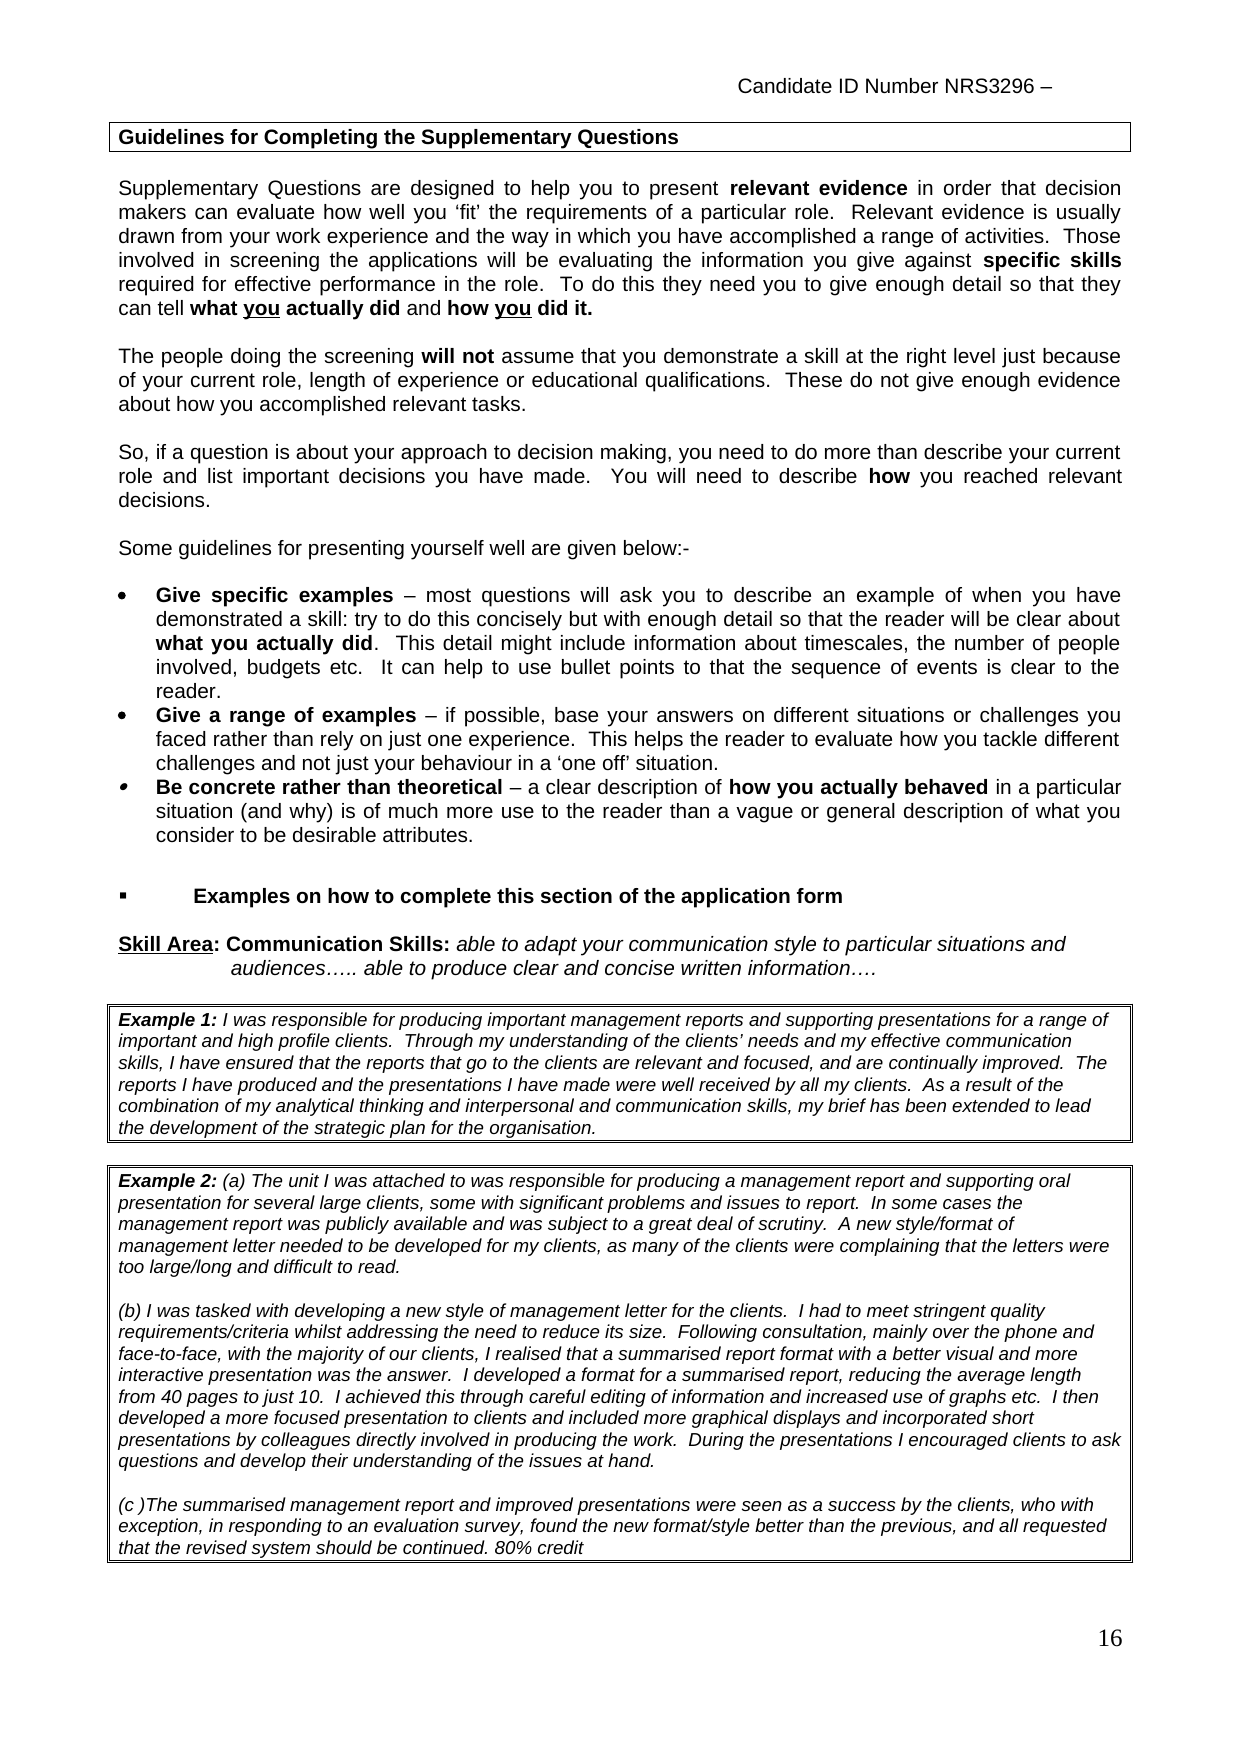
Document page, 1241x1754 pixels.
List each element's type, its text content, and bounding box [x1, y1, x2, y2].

text Supplementary Questions are designed to help you to present relevant evidence in order that decision makers can evaluate how well you ‘fit’ the requirements of a particular role. Relevant evidence is usually drawn from your work experience and the way in which you have accomplished a range of activities. Those involved in screening the applications will be evaluating the information you give against specific skills required for effective performance in the role. To do this they need you to give enough detail so that they can tell what you actually did and how you did it. [118, 176, 1122, 320]
list Give a range of examples – if possible, base your answers on different situations or challenges you faced rather than rely on just one experience. This helps the reader to evaluate how you tackle different challenges and not just your behaviour in a ‘one off’ situation. [118, 703, 1122, 775]
list Give specific examples – most questions will ask you to describe an example of when you have demonstrated a skill: try to do this concisely but with enough detail so that the reader will be clear about what you actually did. This detail might include information about timescales, the number of people involved, budgets etc. It can help to use bullet points to that the sequence of events is clear to the reader. [118, 583, 1122, 703]
text (c )The summarised management report and improved presentations were seen as a success by the clients, who with exception, in responding to an evaluation survey, found the new format/style better than the previous, and all requested that the revised system should be continued. 80% credit [110, 1488, 1130, 1560]
text Some guidelines for presenting yourself well are given below:- [118, 535, 1122, 559]
text (b) I was tasked with developing a new style of management letter for the clients. I had to meet stringent quality requirements/criteria whilst addressing the need to reduce its size. Following consultation, mainly over the phone and face-to-face, with the majority of our clients, I realised that a summarised report format with a better visual and more interactive presentation was the answer. I developed a format for a summarised report, reducing the average length from 40 pages to just 10. I achieved this through careful editing of information and increased use of graphs etc. I then developed a more focused presentation to clients and included more graphical displays and incorporated short presentations by colleagues directly involved in producing the work. During the presentations I encouraged clients to ask questions and develop their understanding of the issues at hand. [118, 1299, 1122, 1472]
text Example 2: (a) The unit I was attached to was responsible for producing a management report and supporting oral presentation for several large clients, some with significant problems and issues to report. In some cases the management report was publicly available and was subject to a great deal of scrutiny. A new style/format of management letter needed to be developed for my clients, as many of the clients were complaining that the letters were too large/long and difficult to read. [110, 1168, 1130, 1278]
text Skill Area: Communication Skills: able to adapt your communication style to particular situations and audiences….. able to produce clear and concise written information…. [118, 932, 1096, 979]
subtitle Guidelines for Completing the Supplementary Questions [110, 123, 1130, 151]
text Example 1: I was responsible for producing important management reports and supporting presentations for a range of important and high profile clients. Through my understanding of the clients’ needs and my effective communication skills, I have ensured that the reports that go to the clients are relevant and focused, and are continually improved. The reports I have produced and the presentations I have made were well received by all my clients. As a result of the combination of my analytical thinking and interpersonal and communication skills, my brief has been extended to lead the development of the strategic plan for the organisation. [110, 1007, 1130, 1140]
text So, if a question is about your approach to decision making, you need to do more than describe your current role and list important decisions you have made. You will need to describe how you reached relevant decisions. [118, 439, 1122, 511]
list Be concrete rather than theoretical – a clear description of how you actually behaved in a particular situation (and why) is of much more use to the reader than a vague or general description of what you consider to be desirable attributes. [118, 775, 1122, 847]
subtitle Examples on how to complete this section of the application form [118, 883, 1096, 908]
text The people doing the screening will not assume that you demonstrate a skill at the right level just because of your current role, length of experience or educational qualifications. These do not give enough evidence about how you accomplished relevant tasks. [118, 344, 1122, 416]
